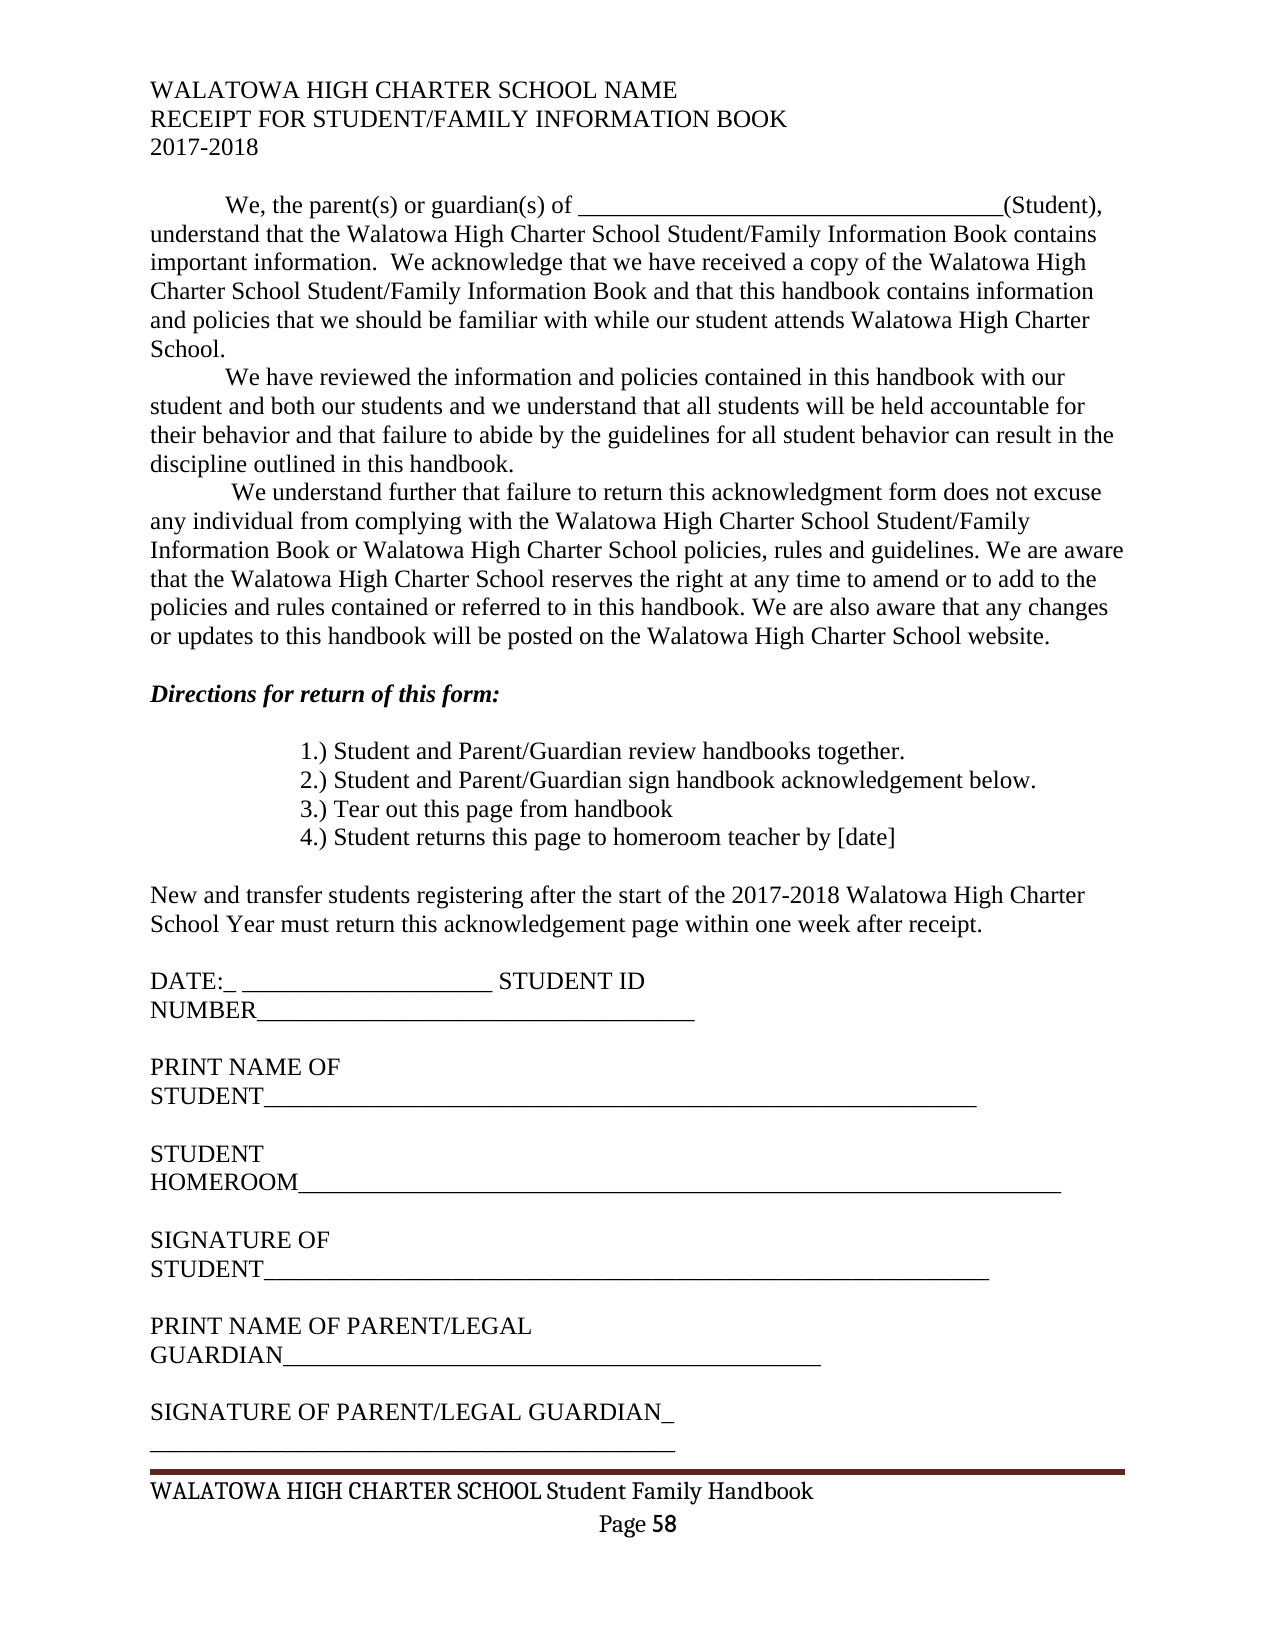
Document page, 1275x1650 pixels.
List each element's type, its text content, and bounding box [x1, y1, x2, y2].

text 4.) Student returns this page to homeroom teacher by [date] [300, 822, 1125, 851]
text Directions for return of this form: [150, 679, 1125, 707]
text 1.) Student and Parent/Guardian review handbooks together. [300, 736, 1125, 765]
text We, the parent(s) or guardian(s) of __________________________________(Student), understand that the Walatowa High Charter School Student/Family Information Book contains important information. We acknowledge that we have received a copy of the Walatowa High Charter School Student/Family Information Book and that this handbook contains information and policies that we should be familiar with while our student attends Walatowa High Charter School. [150, 190, 1125, 362]
text DATE:_ ____________________ STUDENT ID NUMBER___________________________________ [150, 966, 1125, 1024]
text New and transfer students registering after the start of the 2017-2018 Walatowa High Charter School Year must return this acknowledgement page within one week after receipt. [150, 880, 1125, 937]
text SIGNATURE OF PARENT/LEGAL GUARDIAN_ __________________________________________ [150, 1397, 1125, 1455]
text SIGNATURE OF STUDENT__________________________________________________________ [150, 1225, 1125, 1282]
text We have reviewed the information and policies contained in this handbook with our student and both our students and we understand that all students will be held accountable for their behavior and that failure to abide by the guidelines for all student behavior can result in the discipline outlined in this handbook. [150, 362, 1125, 477]
text PRINT NAME OF STUDENT_________________________________________________________ [150, 1052, 1125, 1110]
text 2017-2018 [150, 132, 1125, 161]
text 3.) Tear out this page from handbook [300, 794, 1125, 822]
text RECEIPT FOR STUDENT/FAMILY INFORMATION BOOK [150, 104, 1125, 132]
text 2.) Student and Parent/Guardian sign handbook acknowledgement below. [300, 765, 1125, 794]
text WALATOWA HIGH CHARTER SCHOOL NAME [150, 75, 1125, 104]
text We understand further that failure to return this acknowledgment form does not excuse any individual from complying with the Walatowa High Charter School Student/Family Information Book or Walatowa High Charter School policies, rules and guidelines. We are aware that the Walatowa High Charter School reserves the right at any time to amend or to add to the policies and rules contained or referred to in this handbook. We are also aware that any changes or updates to this handbook will be posted on the Walatowa High Charter School website. [150, 477, 1125, 650]
text PRINT NAME OF PARENT/LEGAL GUARDIAN___________________________________________ [150, 1311, 1125, 1369]
text STUDENT HOMEROOM_____________________________________________________________ [150, 1139, 1125, 1196]
